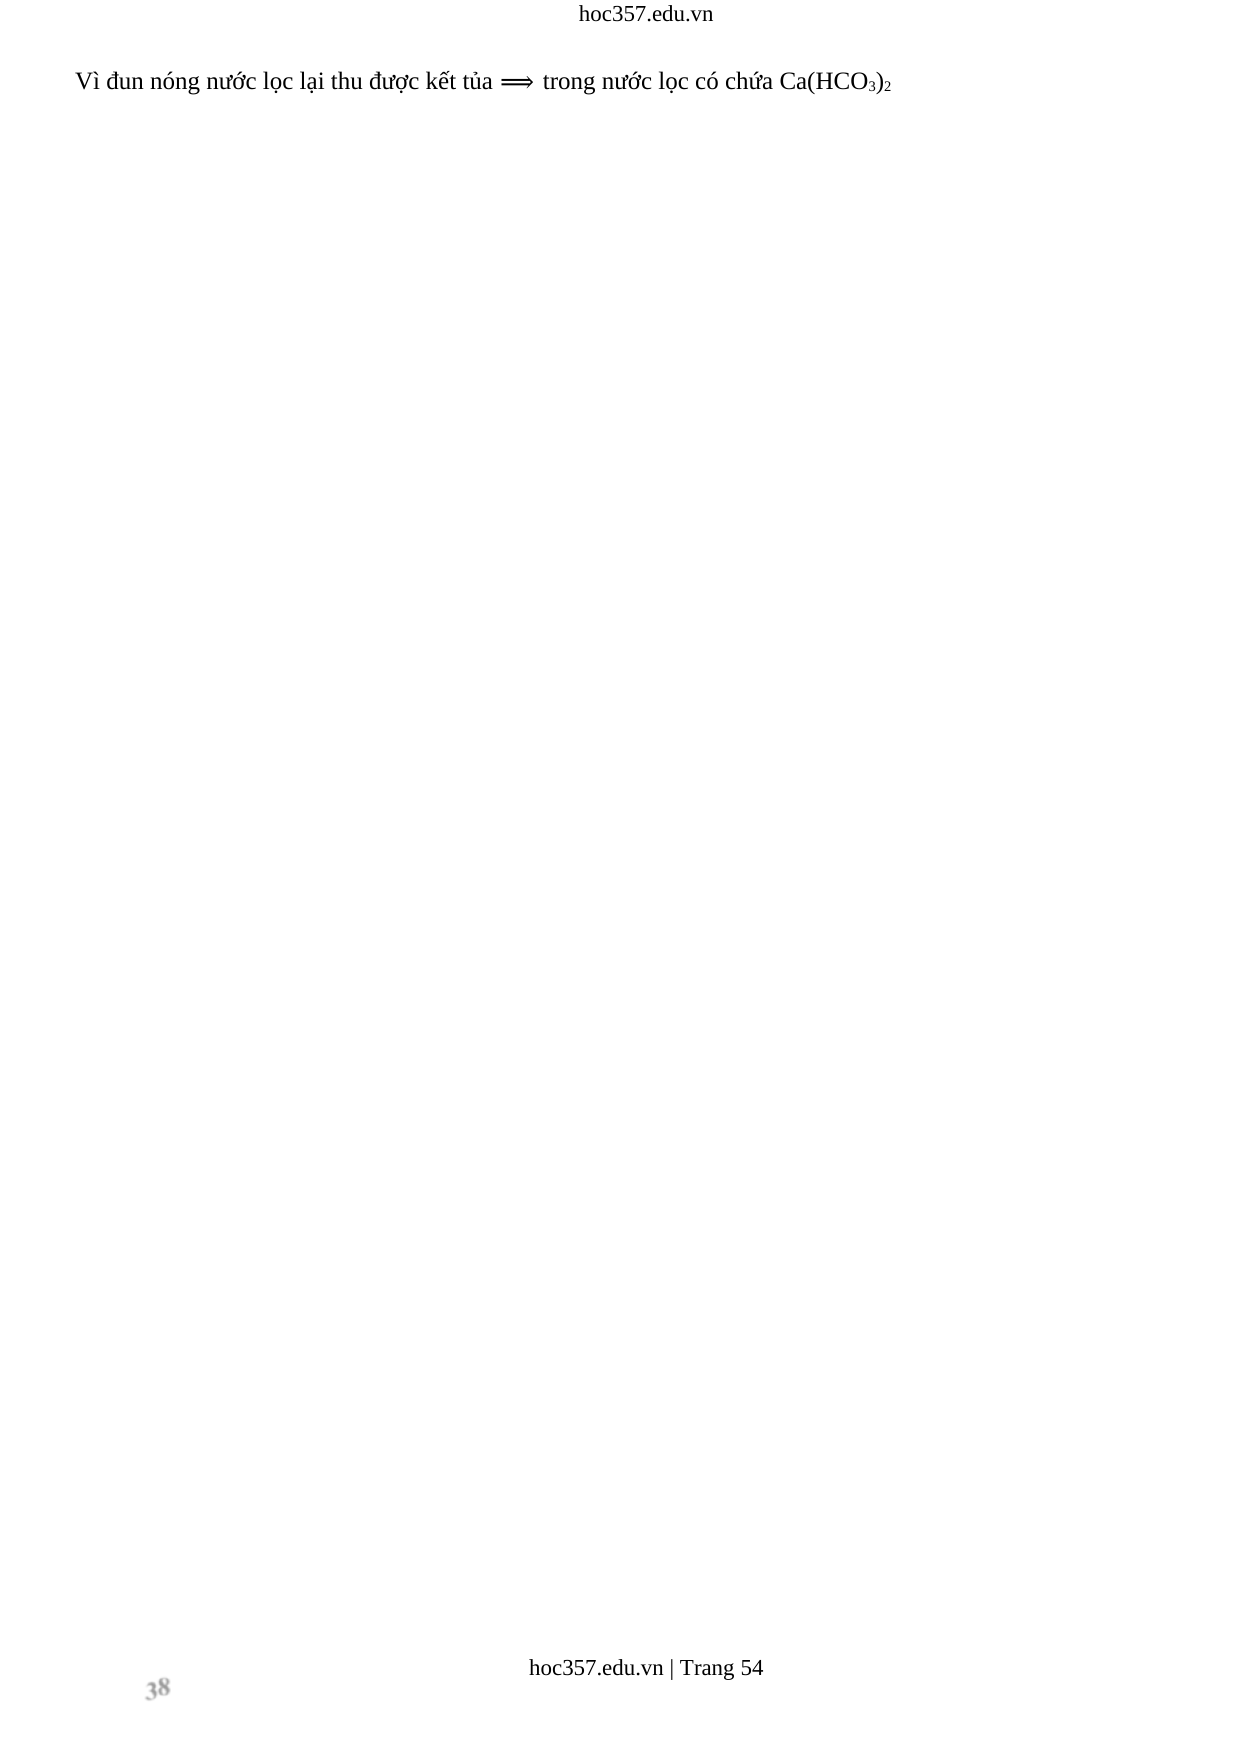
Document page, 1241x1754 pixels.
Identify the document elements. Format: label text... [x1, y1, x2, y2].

text Vì đun nóng nước lọc lại thu được kết tủa ⟹ trong nước lọc có chứa Ca(HCO3)2 [75, 64, 1240, 95]
picture [143, 1675, 172, 1702]
